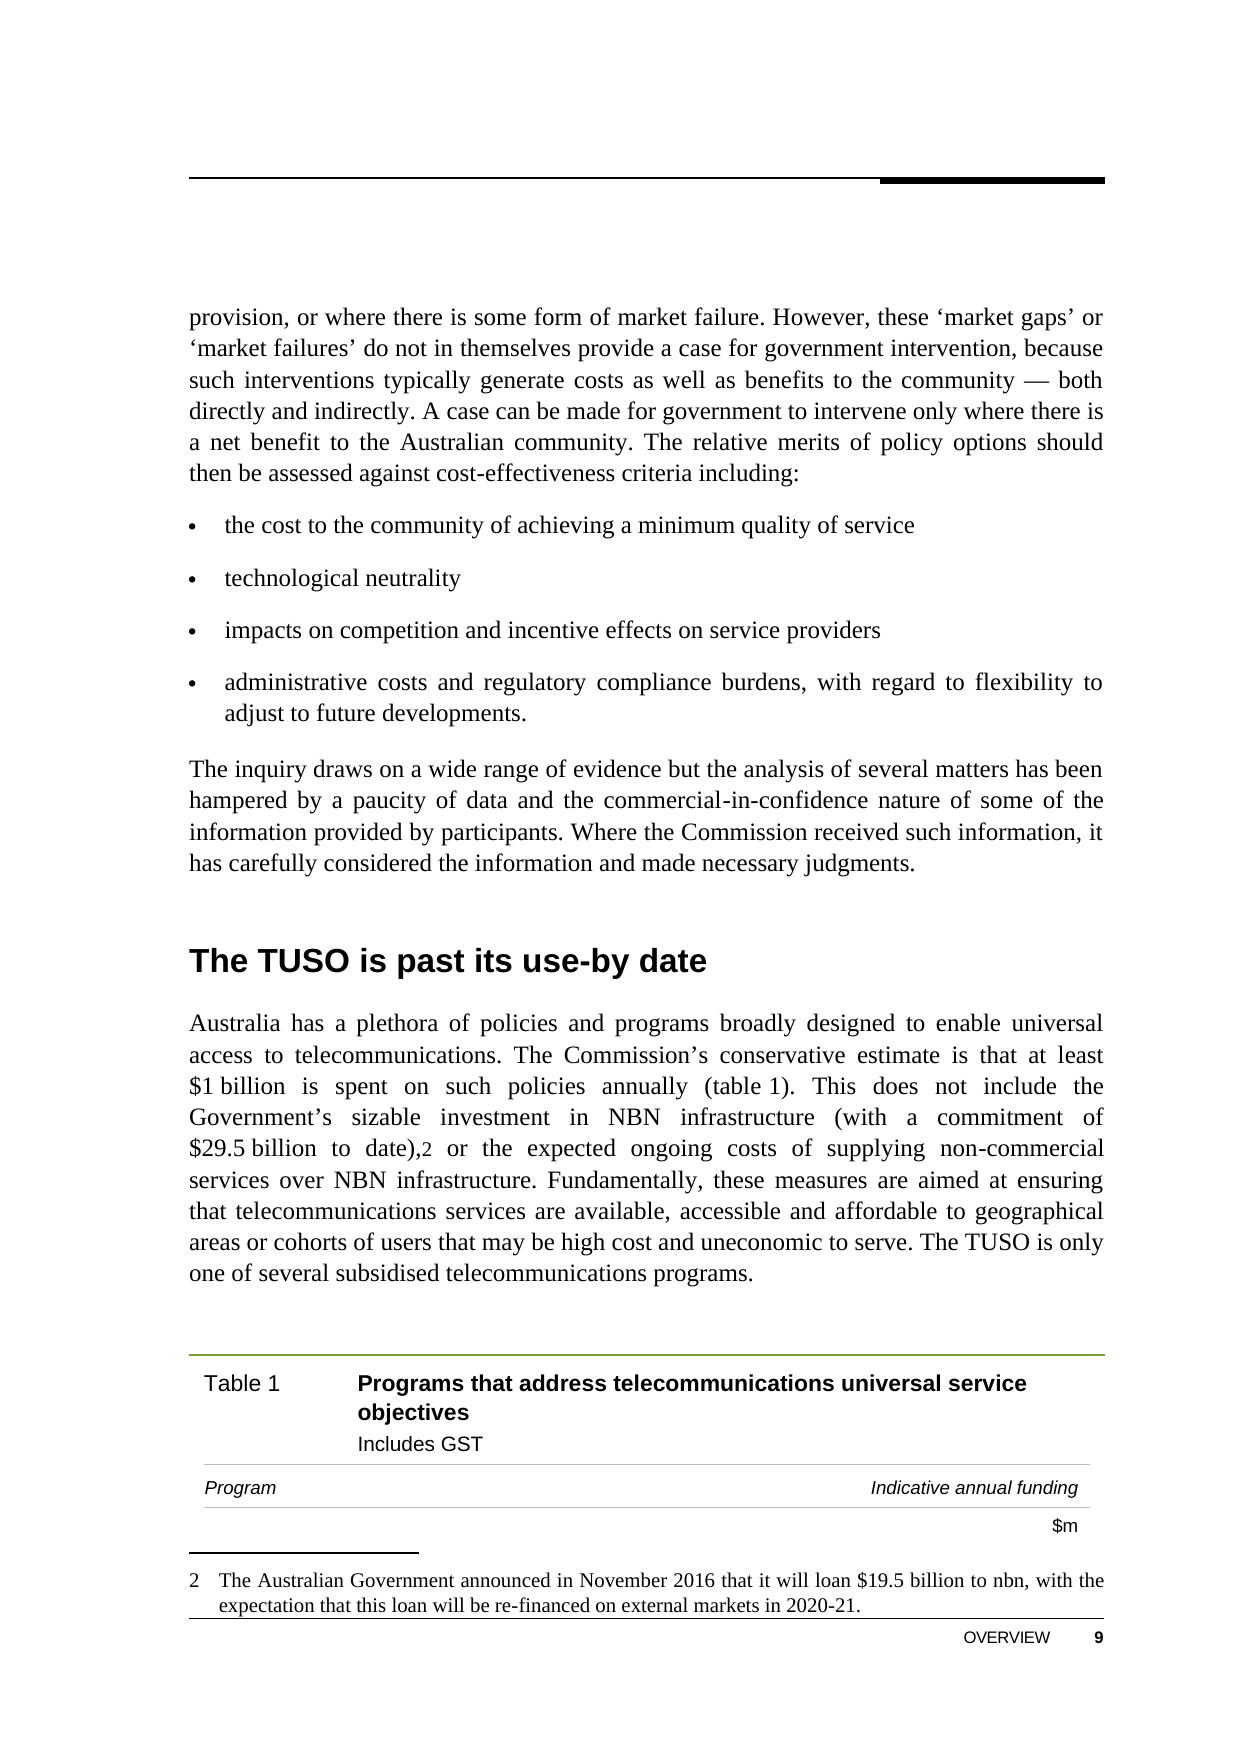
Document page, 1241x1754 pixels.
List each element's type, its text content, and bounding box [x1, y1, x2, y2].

table_header Table 1 Programs that address telecommunications universal service objectives Includes GST [189, 1356, 1104, 1464]
subtitle The TUSO is past its use-by date [189, 939, 1104, 981]
list technological neutrality [189, 560, 1104, 591]
list administrative costs and regulatory compliance burdens, with regard to flexibility to adjust to future developments. [189, 664, 1104, 727]
text Australia has a plethora of policies and programs broadly designed to enable universal access to telecommunications. The Commission’s conservative estimate is that at least $1 billion is spent on such policies annually (table 1). This does not include the Government’s sizable investment in NBN infrastructure (with a commitment of $29.5 billion to date), or the expected ongoing costs of supplying non-commercial services over NBN infrastructure. Fundamentally, these measures are aimed at ensuring that telecommunications services are available, accessible and affordable to geographical areas or cohorts of users that may be high cost and uneconomic to serve. The TUSO is only one of several subsidised telecommunications programs. [189, 1006, 1104, 1287]
list the cost to the community of achieving a minimum quality of service [189, 508, 1104, 539]
table_cell [189, 1464, 1104, 1541]
text The inquiry draws on a wide range of evidence but the analysis of several matters has been hampered by a paucity of data and the commercial-in-confidence nature of some of the information provided by participants. Where the Commission received such information, it has carefully considered the information and made necessary judgments. [189, 752, 1104, 877]
list impacts on competition and incentive effects on service providers [189, 612, 1104, 643]
